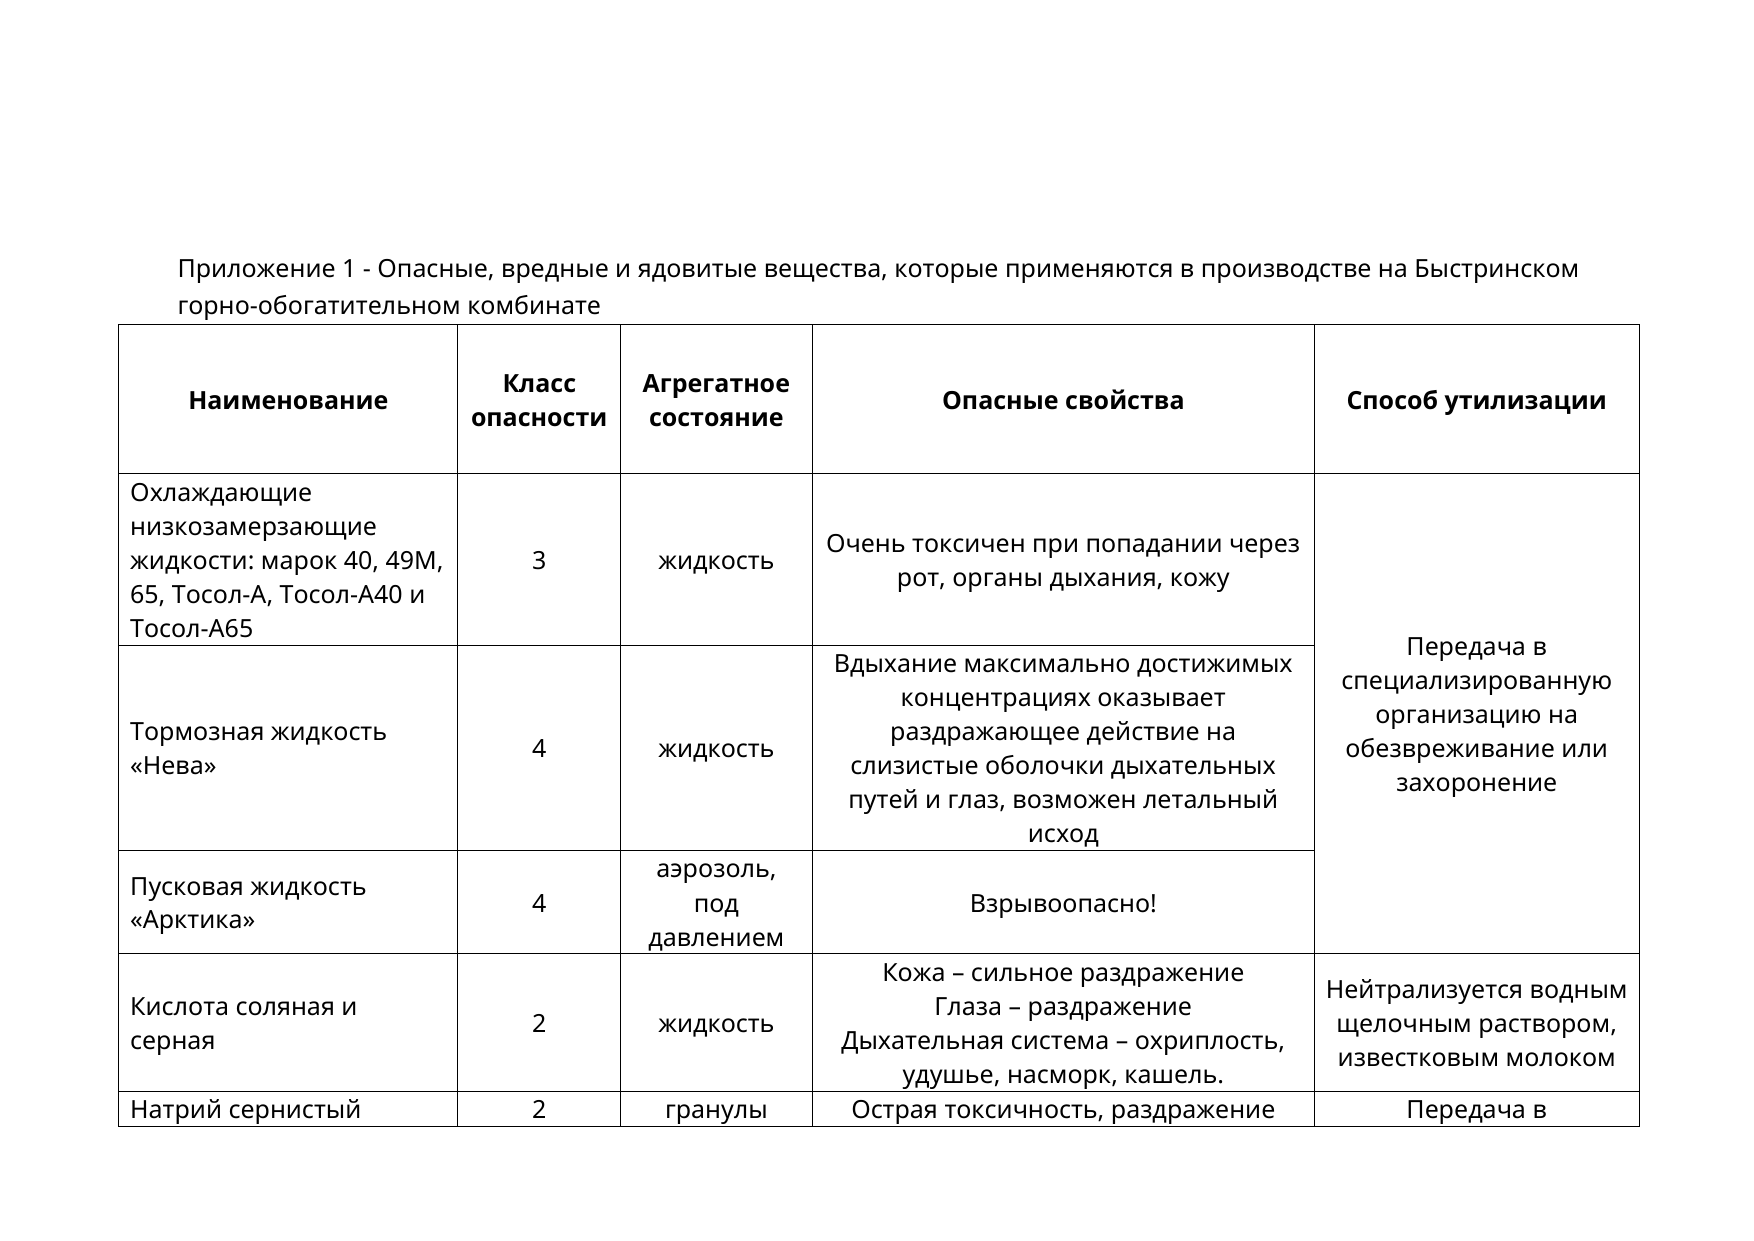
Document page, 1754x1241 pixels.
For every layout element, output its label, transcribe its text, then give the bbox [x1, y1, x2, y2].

table_cell Взрывоопасно! [813, 851, 1314, 953]
table_header Агрегатное состояние [621, 325, 812, 473]
table_header Способ утилизации [1315, 325, 1639, 473]
table_cell Кислота соляная и серная [119, 954, 457, 1091]
table_cell Вдыхание максимально достижимых концентрациях оказывает раздражающее действие на слизистые оболочки дыхательных путей и глаз, возможен летальный исход [813, 646, 1314, 850]
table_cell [119, 1092, 457, 1126]
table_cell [813, 1092, 1314, 1126]
table_cell жидкость [621, 646, 812, 850]
table_cell 2 [458, 954, 620, 1091]
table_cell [1315, 1092, 1639, 1126]
table_cell Передача в специализированную организацию на обезвреживание или захоронение [1315, 474, 1639, 953]
text Приложение 1 - Опасные, вредные и ядовитые вещества, которые применяются в производстве на Быстринском [118, 251, 1636, 285]
table_header Наименование [119, 325, 457, 473]
table_header Класс опасности [458, 325, 620, 473]
table_cell гранулы [621, 1092, 812, 1126]
table_cell Охлаждающие низкозамерзающие жидкости: марок 40, 49М, 65, Тосол-А, Тосол-А40 и Тосол-А65 [119, 474, 457, 645]
table_header Опасные свойства [813, 325, 1314, 473]
table_cell аэрозоль, под давлением [621, 851, 812, 953]
table_cell 2 [458, 1092, 620, 1126]
table_cell жидкость [621, 954, 812, 1091]
table_cell Кожа – сильное раздражение Глаза – раздражение Дыхательная система – охриплость, удушье, насморк, кашель. [813, 954, 1314, 1091]
table_cell Очень токсичен при попадании через рот, органы дыхания, кожу [813, 474, 1314, 645]
text горно-обогатительном комбинате [118, 287, 1636, 322]
table_cell 4 [458, 646, 620, 850]
table_cell жидкость [621, 474, 812, 645]
table_cell 4 [458, 851, 620, 953]
table_cell Тормозная жидкость «Нева» [119, 646, 457, 850]
table_cell 3 [458, 474, 620, 645]
table_cell Пусковая жидкость «Арктика» [119, 851, 457, 953]
table_cell Нейтрализуется водным щелочным раствором, известковым молоком [1315, 954, 1639, 1091]
